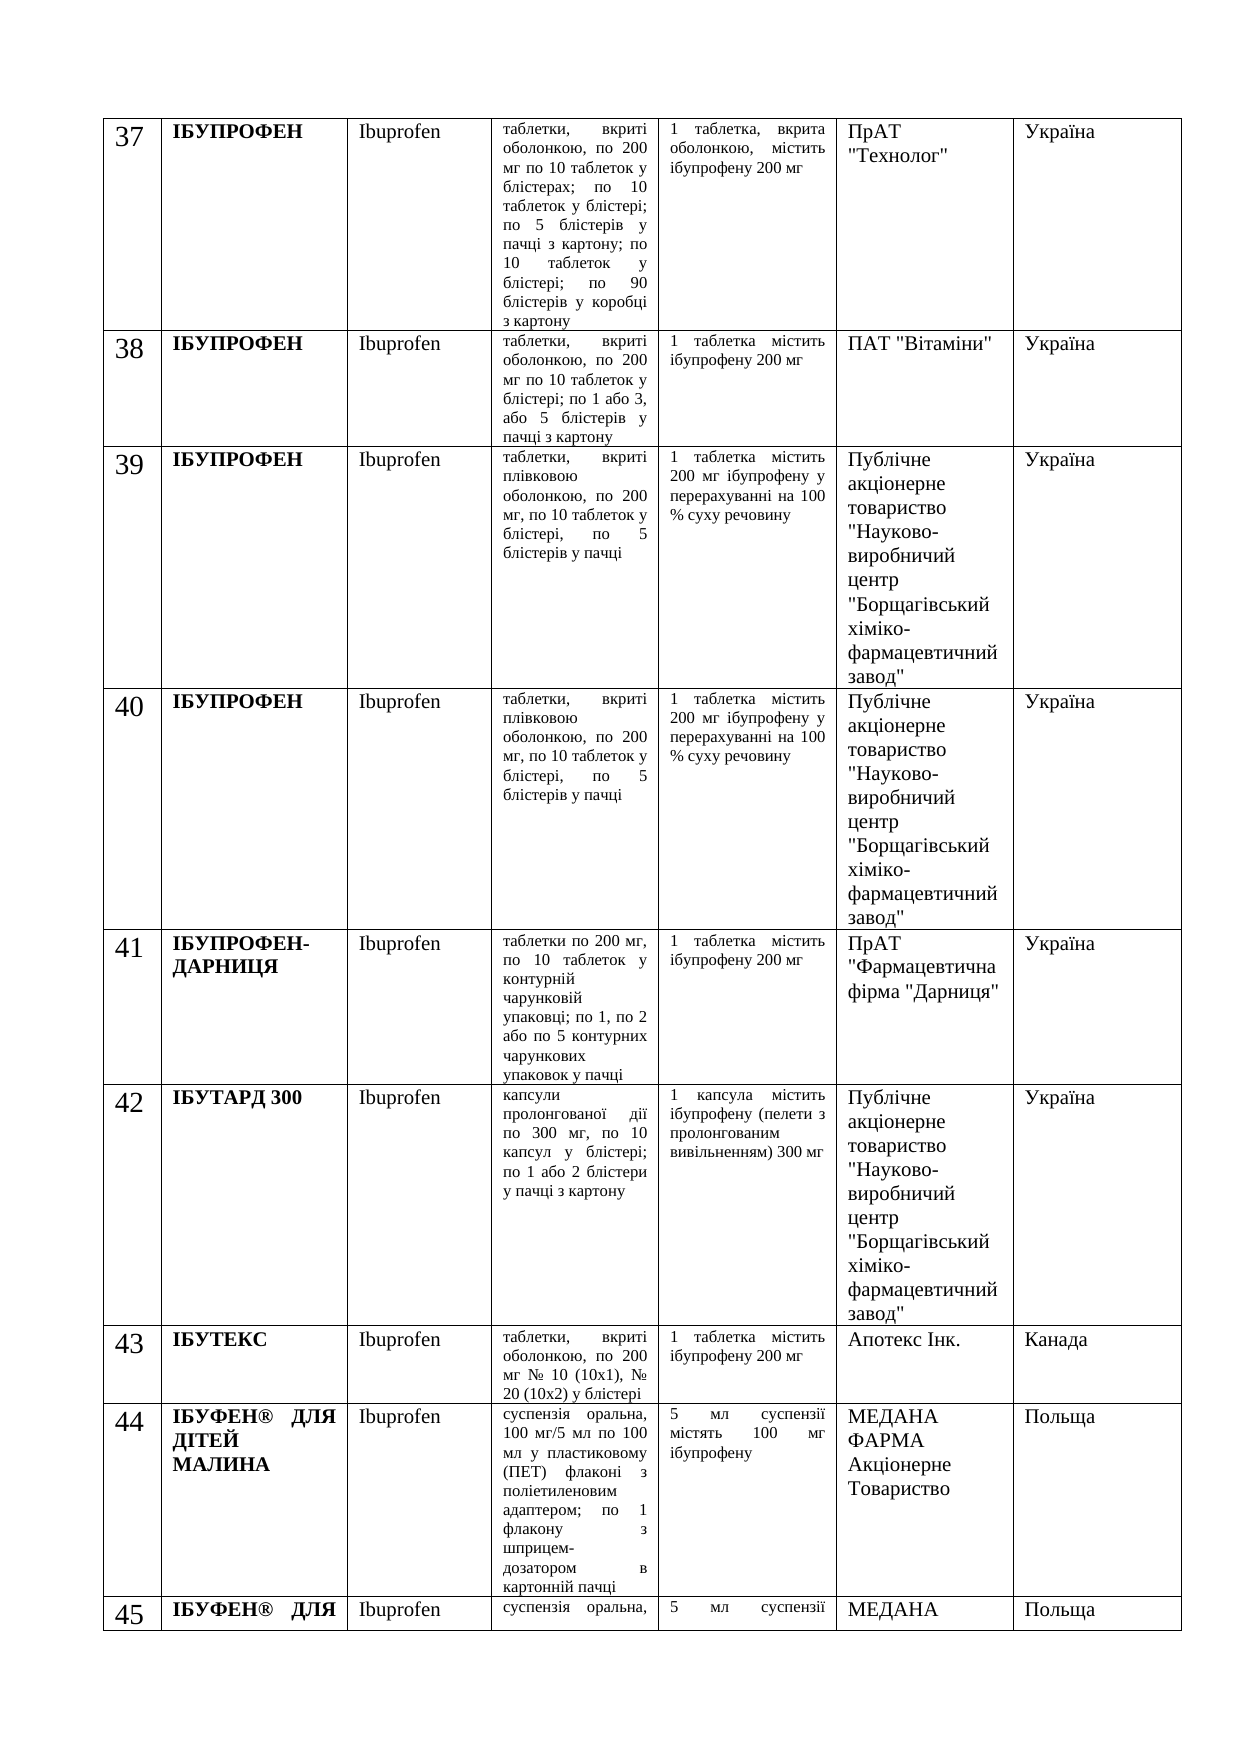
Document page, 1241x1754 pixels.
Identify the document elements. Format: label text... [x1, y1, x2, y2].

table_cell 1 таблетка містить 200 мг ібупрофену у перерахуванні на 100 % суху речовину [659, 447, 836, 688]
table_cell Ibuprofen [348, 689, 491, 929]
table_cell Польща [1014, 1597, 1181, 1630]
table_cell 39 [104, 447, 161, 688]
table_cell 43 [104, 1326, 161, 1403]
table_cell 40 [104, 689, 161, 929]
table_cell таблетки, вкриті оболонкою, по 200 мг по 10 таблеток у блістері; по 1 або 3, або 5 блістерів у пачці з картону [492, 331, 658, 446]
table_cell 1 таблетка містить 200 мг ібупрофену у перерахуванні на 100 % суху речовину [659, 689, 836, 929]
table_cell 42 [104, 1085, 161, 1325]
table_cell таблетки, вкриті плівковою оболонкою, по 200 мг, по 10 таблеток у блістері, по 5 блістерів у пачці [492, 447, 658, 688]
table_cell капсули пролонгованої дії по 300 мг, по 10 капсул у блістері; по 1 або 2 блістери у пачці з картону [492, 1085, 658, 1325]
table_cell ПрАТ "Фармацевтична фірма "Дарниця" [837, 930, 1013, 1084]
table_cell Ibuprofen [348, 1326, 491, 1403]
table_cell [162, 1597, 347, 1630]
table_cell 41 [104, 930, 161, 1084]
table_cell ІБУПРОФЕН [162, 119, 347, 330]
table_cell 1 капсула містить ібупрофену (пелети з пролонгованим вивільненням) 300 мг [659, 1085, 836, 1325]
table_cell ІБУПРОФЕН [162, 689, 347, 929]
table_cell ІБУФЕН® ДЛЯ ДІТЕЙ МАЛИНА [162, 1404, 347, 1596]
table_cell 1 таблетка містить ібупрофену 200 мг [659, 930, 836, 1084]
table_cell Ibuprofen [348, 447, 491, 688]
table_cell Канада [1014, 1326, 1181, 1403]
table_cell ПАТ "Вітаміни" [837, 331, 1013, 446]
table_cell Україна [1014, 119, 1181, 330]
table_cell таблетки по 200 мг, по 10 таблеток у контурній чарунковій упаковці; по 1, по 2 або по 5 контурних чарункових упаковок у пачці [492, 930, 658, 1084]
table_cell 44 [104, 1404, 161, 1596]
table_cell Ibuprofen [348, 930, 491, 1084]
table_cell ІБУПРОФЕН [162, 331, 347, 446]
table_cell ІБУТАРД 300 [162, 1085, 347, 1325]
table_cell 37 [104, 119, 161, 330]
table_cell Ibuprofen [348, 1085, 491, 1325]
table_cell Публічне акціонерне товариство "Науково-виробничий центр "Борщагівський хіміко-фармацевтичний завод" [837, 447, 1013, 688]
table_cell ПрАТ "Технолог" [837, 119, 1013, 330]
table_cell Ibuprofen [348, 1597, 491, 1630]
table_cell таблетки, вкриті оболонкою, по 200 мг № 10 (10х1), № 20 (10х2) у блістері [492, 1326, 658, 1403]
table_cell ІБУПРОФЕН-ДАРНИЦЯ [162, 930, 347, 1084]
table_cell Україна [1014, 1085, 1181, 1325]
table_cell Польща [1014, 1404, 1181, 1596]
table_cell Публічне акціонерне товариство "Науково-виробничий центр "Борщагівський хіміко-фармацевтичний завод" [837, 689, 1013, 929]
table_cell 45 [104, 1597, 161, 1630]
table_cell ІБУПРОФЕН [162, 447, 347, 688]
table_cell Апотекс Інк. [837, 1326, 1013, 1403]
table_cell Україна [1014, 689, 1181, 929]
table_cell 5 мл суспензії містять 100 мг ібупрофену [659, 1404, 836, 1596]
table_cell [492, 1597, 658, 1630]
table_cell Ibuprofen [348, 119, 491, 330]
table_cell ІБУТЕКС [162, 1326, 347, 1403]
table_cell 1 таблетка містить ібупрофену 200 мг [659, 331, 836, 446]
table_cell таблетки, вкриті плівковою оболонкою, по 200 мг, по 10 таблеток у блістері, по 5 блістерів у пачці [492, 689, 658, 929]
table_cell таблетки, вкриті оболонкою, по 200 мг по 10 таблеток у блістерах; по 10 таблеток у блістері; по 5 блістерів у пачці з картону; по 10 таблеток у блістері; по 90 блістерів у коробці з картону [492, 119, 658, 330]
table_cell Ibuprofen [348, 331, 491, 446]
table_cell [659, 1597, 836, 1630]
table_cell Ibuprofen [348, 1404, 491, 1596]
table_cell суспензія оральна, 100 мг/5 мл по 100 мл у пластиковому (ПЕТ) флаконі з поліетиленовим адаптером; по 1 флакону з шприцем-дозатором в картонній пачці [492, 1404, 658, 1596]
table_cell Україна [1014, 331, 1181, 446]
table_cell 1 таблетка, вкрита оболонкою, містить ібупрофену 200 мг [659, 119, 836, 330]
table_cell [837, 1597, 1013, 1630]
table_cell МЕДАНА ФАРМА Акціонерне Товариство [837, 1404, 1013, 1596]
table_cell Україна [1014, 447, 1181, 688]
table_cell Україна [1014, 930, 1181, 1084]
table_cell Публічне акціонерне товариство "Науково-виробничий центр "Борщагівський хіміко-фармацевтичний завод" [837, 1085, 1013, 1325]
table_cell 38 [104, 331, 161, 446]
table_cell 1 таблетка містить ібупрофену 200 мг [659, 1326, 836, 1403]
